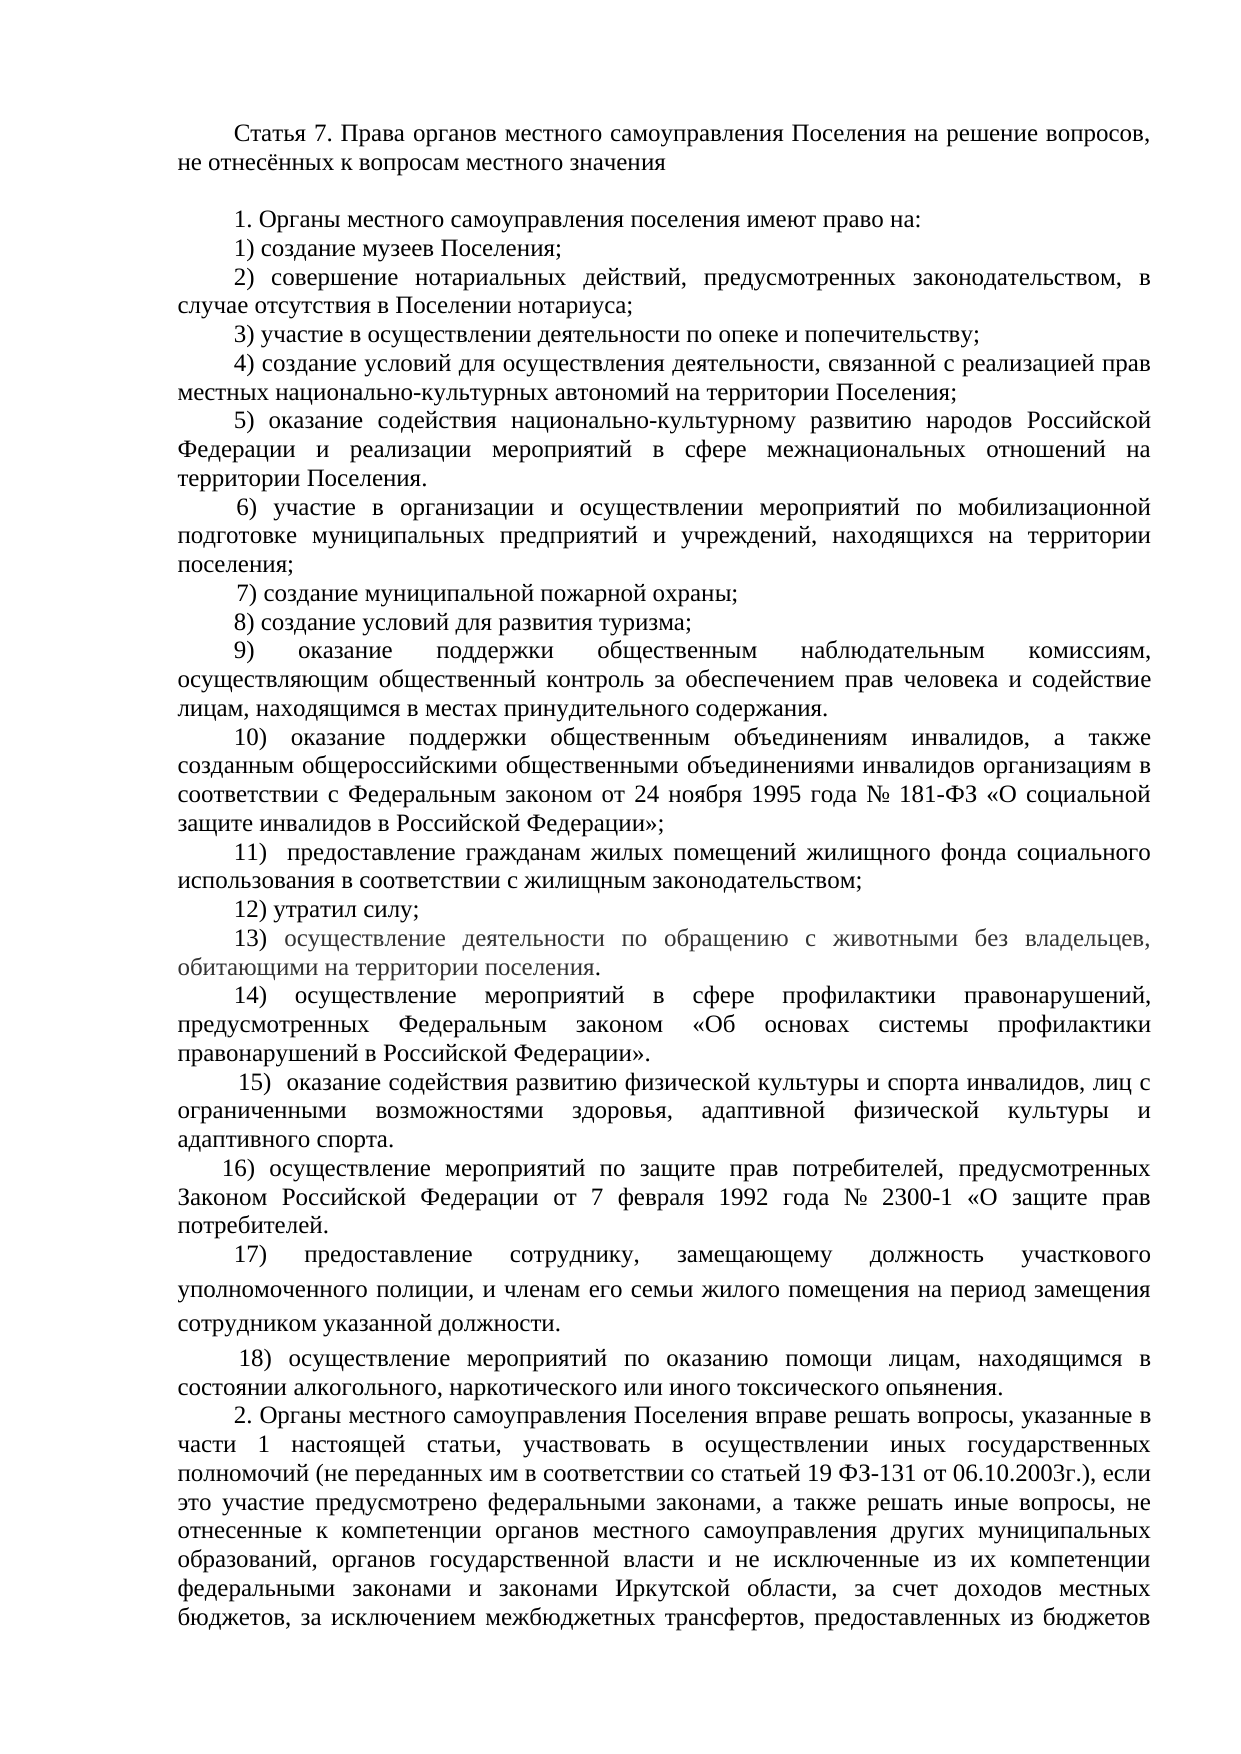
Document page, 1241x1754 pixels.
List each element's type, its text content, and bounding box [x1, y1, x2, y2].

text Статья 7. Права органов местного самоуправления Поселения на решение вопросов, не отнесённых к вопросам местного значения [177, 118, 1152, 176]
text 5) оказание содействия национально-культурному развитию народов Российской Федерации и реализации мероприятий в сфере межнациональных отношений на территории Поселения. [177, 406, 1152, 492]
text 14) осуществление мероприятий в сфере профилактики правонарушений, предусмотренных Федеральным законом «Об основах системы профилактики правонарушений в Российской Федерации». [177, 981, 1152, 1067]
text 17) предоставление сотруднику, замещающему должность участкового уполномоченного полиции, и членам его семьи жилого помещения на период замещения сотрудником указанной должности. [177, 1239, 1152, 1337]
text 9) оказание поддержки общественным наблюдательным комиссиям, осуществляющим общественный контроль за обеспечением прав человека и содействие лицам, находящимся в местах принудительного содержания. [177, 636, 1152, 722]
text 1) создание музеев Поселения; [177, 233, 1152, 262]
text 10) оказание поддержки общественным объединениям инвалидов, а также созданным общероссийскими общественными объединениями инвалидов организациям в соответствии с Федеральным законом от 24 ноября 1995 года № 181-ФЗ «О социальной защите инвалидов в Российской Федерации»; [177, 722, 1152, 837]
text 1. Органы местного самоуправления поселения имеют право на: [177, 204, 1152, 233]
text 15) оказание содействия развитию физической культуры и спорта инвалидов, лиц с ограниченными возможностями здоровья, адаптивной физической культуры и адаптивного спорта. [177, 1067, 1152, 1153]
text 8) создание условий для развития туризма; [177, 607, 1152, 636]
text 16) осуществление мероприятий по защите прав потребителей, предусмотренных Законом Российской Федерации от 7 февраля 1992 года № 2300-1 «О защите прав потребителей. [177, 1153, 1152, 1239]
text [177, 1400, 1152, 1630]
text 2) совершение нотариальных действий, предусмотренных законодательством, в случае отсутствия в Поселении нотариуса; [177, 262, 1152, 319]
text 11) предоставление гражданам жилых помещений жилищного фонда социального использования в соответствии с жилищным законодательством; [177, 837, 1152, 894]
text 12) утратил силу; [177, 894, 1152, 923]
text 3) участие в осуществлении деятельности по опеке и попечительству; [177, 319, 1152, 348]
text 13) осуществление деятельности по обращению с животными без владельцев, обитающими на территории поселения. [177, 923, 1152, 981]
text 6) участие в организации и осуществлении мероприятий по мобилизационной подготовке муниципальных предприятий и учреждений, находящихся на территории поселения; [177, 492, 1152, 578]
text 4) создание условий для осуществления деятельности, связанной с реализацией прав местных национально-культурных автономий на территории Поселения; [177, 348, 1152, 406]
text 7) создание муниципальной пожарной охраны; [177, 578, 1152, 607]
text 18) осуществление мероприятий по оказанию помощи лицам, находящимся в состоянии алкогольного, наркотического или иного токсического опьянения. [177, 1343, 1152, 1400]
